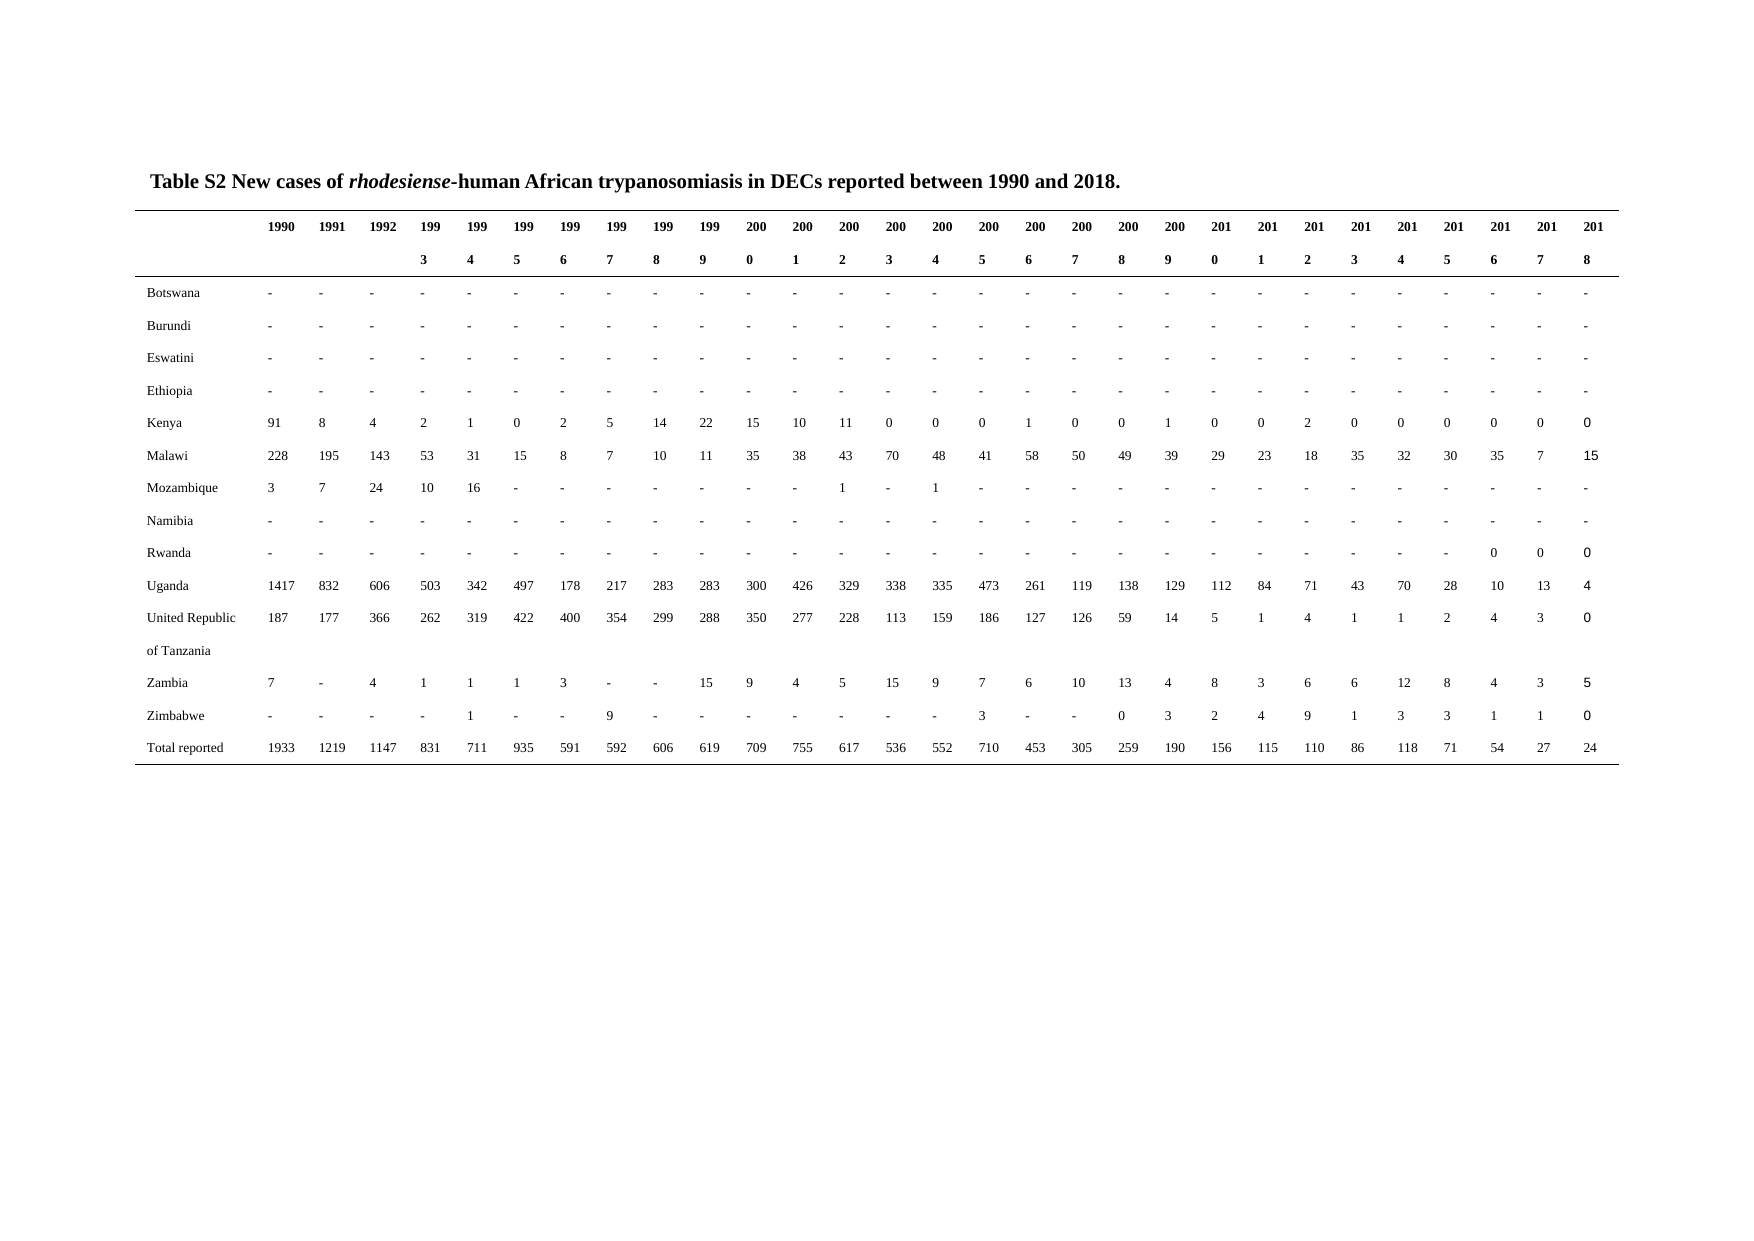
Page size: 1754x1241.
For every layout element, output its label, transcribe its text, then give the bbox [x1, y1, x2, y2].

table_cell - [781, 309, 828, 342]
table_cell - [735, 374, 781, 407]
table_cell - [1526, 277, 1572, 309]
table_cell 0 [1060, 407, 1107, 439]
table_cell 0 [1479, 537, 1526, 569]
table_header 2008 [1107, 211, 1153, 276]
table_cell - [1526, 309, 1572, 342]
table_cell 552 [921, 732, 967, 764]
table_cell - [921, 374, 967, 407]
table_cell 2 [549, 407, 595, 439]
table_cell Zimbabwe [135, 699, 256, 732]
table_header 2007 [1060, 211, 1107, 276]
table_cell - [967, 537, 1014, 569]
table_cell 0 [1246, 407, 1293, 439]
table_cell 711 [456, 732, 502, 764]
table_cell 84 [1246, 569, 1293, 602]
table_cell - [781, 472, 828, 504]
table_cell - [307, 504, 358, 537]
table_cell Uganda [135, 569, 256, 602]
table_cell 9 [1293, 699, 1339, 732]
table_cell - [828, 537, 874, 569]
table_cell - [828, 342, 874, 374]
table_cell - [549, 699, 595, 732]
table_cell - [595, 374, 642, 407]
table_cell 0 [874, 407, 921, 439]
table_cell 10 [409, 472, 456, 504]
table_cell - [1107, 277, 1153, 309]
table_cell - [1526, 374, 1572, 407]
table_cell 2 [1293, 407, 1339, 439]
table_cell - [1572, 342, 1619, 374]
table_cell - [642, 472, 688, 504]
table_cell 592 [595, 732, 642, 764]
table_cell 159 [921, 602, 967, 667]
table_cell 11 [688, 439, 735, 472]
table_cell - [1153, 309, 1200, 342]
table_header 1998 [642, 211, 688, 276]
table_cell 6 [1340, 667, 1386, 699]
table_cell 91 [256, 407, 307, 439]
table_header 2002 [828, 211, 874, 276]
table_cell - [828, 504, 874, 537]
table_header 2014 [1386, 211, 1432, 276]
table_cell - [781, 342, 828, 374]
table_cell - [1153, 342, 1200, 374]
table_cell - [1340, 537, 1386, 569]
table_cell 4 [1479, 602, 1526, 667]
table_cell - [874, 309, 921, 342]
table_cell 29 [1200, 439, 1246, 472]
table_cell - [1060, 699, 1107, 732]
table_cell 426 [781, 569, 828, 602]
table_cell 305 [1060, 732, 1107, 764]
table_cell 1 [1340, 699, 1386, 732]
table_cell - [1572, 374, 1619, 407]
table_cell 70 [1386, 569, 1432, 602]
table_cell - [735, 699, 781, 732]
table_cell 277 [781, 602, 828, 667]
table_cell - [688, 342, 735, 374]
table_header 2003 [874, 211, 921, 276]
table_cell - [1572, 472, 1619, 504]
table_cell - [781, 537, 828, 569]
table_cell - [735, 537, 781, 569]
table_cell 110 [1293, 732, 1339, 764]
table_cell - [1014, 374, 1060, 407]
table_cell - [874, 277, 921, 309]
table_header 1991 [307, 211, 358, 276]
table_cell - [921, 699, 967, 732]
table_cell 35 [1479, 439, 1526, 472]
table_cell 3 [1386, 699, 1432, 732]
table_cell - [358, 537, 409, 569]
table_cell - [642, 342, 688, 374]
table_cell Namibia [135, 504, 256, 537]
table_cell 4 [1479, 667, 1526, 699]
table_cell 453 [1014, 732, 1060, 764]
table_cell 38 [781, 439, 828, 472]
table_cell - [1433, 374, 1479, 407]
table_cell - [688, 277, 735, 309]
table_cell - [1526, 504, 1572, 537]
table_cell - [409, 277, 456, 309]
table_cell United Republic of Tanzania [135, 602, 256, 667]
table_cell - [549, 472, 595, 504]
table_cell - [735, 309, 781, 342]
table_cell 0 [1386, 407, 1432, 439]
table_cell - [1340, 277, 1386, 309]
table_cell - [1526, 342, 1572, 374]
table_cell - [1526, 472, 1572, 504]
table_cell - [735, 342, 781, 374]
table_cell - [1246, 309, 1293, 342]
table_cell - [874, 472, 921, 504]
table_cell 1 [456, 407, 502, 439]
table_cell 15 [1572, 439, 1619, 472]
table_cell 54 [1479, 732, 1526, 764]
table_cell - [688, 504, 735, 537]
table_cell 831 [409, 732, 456, 764]
table_cell 259 [1107, 732, 1153, 764]
table_cell 354 [595, 602, 642, 667]
table_cell 2 [1433, 602, 1479, 667]
table_cell - [409, 504, 456, 537]
table_cell 422 [502, 602, 548, 667]
table_cell - [1060, 537, 1107, 569]
table_cell - [1200, 537, 1246, 569]
table_cell - [1014, 342, 1060, 374]
table_cell 606 [642, 732, 688, 764]
table_cell 9 [595, 699, 642, 732]
table_cell 4 [781, 667, 828, 699]
table_header 1999 [688, 211, 735, 276]
table_cell - [1340, 504, 1386, 537]
table_cell 1933 [256, 732, 307, 764]
table_cell 1 [456, 667, 502, 699]
table_cell - [502, 309, 548, 342]
table_cell 591 [549, 732, 595, 764]
table_cell - [358, 374, 409, 407]
table_cell - [307, 277, 358, 309]
table_cell 300 [735, 569, 781, 602]
table_cell 8 [549, 439, 595, 472]
table_cell 0 [1572, 602, 1619, 667]
table_cell 338 [874, 569, 921, 602]
table_cell - [1060, 504, 1107, 537]
table_cell 190 [1153, 732, 1200, 764]
table_cell 27 [1526, 732, 1572, 764]
table_cell - [1479, 472, 1526, 504]
table_cell 11 [828, 407, 874, 439]
table_cell - [1386, 504, 1432, 537]
table_cell - [967, 472, 1014, 504]
table_cell Mozambique [135, 472, 256, 504]
table_cell 262 [409, 602, 456, 667]
table_cell 3 [549, 667, 595, 699]
table_cell - [1479, 374, 1526, 407]
table_cell 49 [1107, 439, 1153, 472]
table_cell 14 [1153, 602, 1200, 667]
table_cell - [256, 374, 307, 407]
table_cell Malawi [135, 439, 256, 472]
table_cell Burundi [135, 309, 256, 342]
table_cell - [1293, 537, 1339, 569]
table_cell - [1200, 374, 1246, 407]
table_header 2009 [1153, 211, 1200, 276]
table_cell - [688, 374, 735, 407]
table_cell - [1060, 374, 1107, 407]
table_cell 0 [1572, 407, 1619, 439]
table_cell 832 [307, 569, 358, 602]
table_cell - [1200, 472, 1246, 504]
table_cell - [1107, 374, 1153, 407]
table_cell 8 [1200, 667, 1246, 699]
table_cell 7 [967, 667, 1014, 699]
table_cell 5 [828, 667, 874, 699]
table_cell 400 [549, 602, 595, 667]
table_cell 619 [688, 732, 735, 764]
table_cell - [456, 309, 502, 342]
table_cell - [1153, 537, 1200, 569]
table_header 2016 [1479, 211, 1526, 276]
table_header 2015 [1433, 211, 1479, 276]
table_cell - [781, 374, 828, 407]
text Table S2 New cases of rhodesiense-human African trypanosomiasis in DECs reported between 1990 and 2018. [150, 165, 1604, 198]
table_cell 4 [358, 667, 409, 699]
table_cell 335 [921, 569, 967, 602]
table_cell 0 [1526, 407, 1572, 439]
table_cell 10 [1479, 569, 1526, 602]
table_cell 0 [1433, 407, 1479, 439]
table_cell 9 [735, 667, 781, 699]
table_cell 0 [1526, 537, 1572, 569]
table_cell - [456, 374, 502, 407]
table_cell 119 [1060, 569, 1107, 602]
table_cell 24 [358, 472, 409, 504]
table_header 2013 [1340, 211, 1386, 276]
table_cell 0 [1200, 407, 1246, 439]
table_cell - [502, 342, 548, 374]
table_cell - [1386, 537, 1432, 569]
table_cell 1 [456, 699, 502, 732]
table_cell 39 [1153, 439, 1200, 472]
table_cell 503 [409, 569, 456, 602]
table_cell - [688, 472, 735, 504]
table_cell - [1293, 504, 1339, 537]
table_cell - [1246, 472, 1293, 504]
table_cell 5 [595, 407, 642, 439]
table_cell - [921, 309, 967, 342]
table_cell - [1153, 472, 1200, 504]
table_cell - [358, 699, 409, 732]
table_cell - [1014, 504, 1060, 537]
table_cell 43 [1340, 569, 1386, 602]
table_cell 329 [828, 569, 874, 602]
table_cell 0 [1107, 699, 1153, 732]
table_cell - [549, 342, 595, 374]
table_cell 86 [1340, 732, 1386, 764]
table_cell Zambia [135, 667, 256, 699]
table_cell 18 [1293, 439, 1339, 472]
table_cell - [642, 277, 688, 309]
table_cell - [1246, 277, 1293, 309]
table_cell - [1153, 504, 1200, 537]
table_cell 606 [358, 569, 409, 602]
table_cell - [502, 537, 548, 569]
table_header 2018 [1572, 211, 1619, 276]
table_cell - [1293, 472, 1339, 504]
table_cell - [409, 342, 456, 374]
table_cell - [502, 472, 548, 504]
table_cell 15 [688, 667, 735, 699]
table_cell 0 [1572, 537, 1619, 569]
table_cell 473 [967, 569, 1014, 602]
table_cell - [1060, 309, 1107, 342]
table_cell 228 [828, 602, 874, 667]
table_cell - [549, 537, 595, 569]
table_cell 15 [874, 667, 921, 699]
table_cell - [1014, 309, 1060, 342]
table_cell - [967, 504, 1014, 537]
table_cell - [1479, 277, 1526, 309]
table_cell - [256, 504, 307, 537]
table_cell - [921, 277, 967, 309]
table_cell - [1340, 472, 1386, 504]
table_cell - [1433, 309, 1479, 342]
table_cell - [1340, 309, 1386, 342]
table_cell 0 [1340, 407, 1386, 439]
table_cell - [828, 699, 874, 732]
table_cell 283 [688, 569, 735, 602]
table_header 2000 [735, 211, 781, 276]
table_cell 1219 [307, 732, 358, 764]
table_cell - [1107, 472, 1153, 504]
table_cell 1417 [256, 569, 307, 602]
table_cell - [502, 699, 548, 732]
table_cell - [409, 699, 456, 732]
table_cell - [781, 504, 828, 537]
table_cell 59 [1107, 602, 1153, 667]
table_cell - [1386, 309, 1432, 342]
table_cell - [967, 342, 1014, 374]
table_cell - [595, 342, 642, 374]
table_cell 319 [456, 602, 502, 667]
table_cell 3 [256, 472, 307, 504]
table_cell 187 [256, 602, 307, 667]
table_cell - [781, 699, 828, 732]
table_cell 143 [358, 439, 409, 472]
table_cell 1 [1386, 602, 1432, 667]
table_cell 1147 [358, 732, 409, 764]
table_cell 8 [1433, 667, 1479, 699]
table_cell 41 [967, 439, 1014, 472]
table_cell 1 [921, 472, 967, 504]
table_cell 156 [1200, 732, 1246, 764]
table_cell - [828, 309, 874, 342]
table_cell - [921, 537, 967, 569]
table_cell 48 [921, 439, 967, 472]
table_header 1992 [358, 211, 409, 276]
table_cell - [735, 504, 781, 537]
table_cell 617 [828, 732, 874, 764]
table_cell 4 [1153, 667, 1200, 699]
table_cell - [1014, 699, 1060, 732]
table_cell - [1433, 342, 1479, 374]
table_cell - [1246, 342, 1293, 374]
table_cell - [456, 342, 502, 374]
table_cell 31 [456, 439, 502, 472]
table_cell 10 [1060, 667, 1107, 699]
table_cell - [549, 309, 595, 342]
table_cell - [642, 504, 688, 537]
table_cell - [1433, 472, 1479, 504]
table_cell 127 [1014, 602, 1060, 667]
table_cell 0 [921, 407, 967, 439]
table_cell - [1293, 309, 1339, 342]
table_cell 350 [735, 602, 781, 667]
table_cell - [1200, 309, 1246, 342]
table_cell 13 [1107, 667, 1153, 699]
table_cell - [967, 277, 1014, 309]
table_cell 8 [307, 407, 358, 439]
table_cell 1 [1014, 407, 1060, 439]
table_cell - [1246, 504, 1293, 537]
table_cell - [1433, 504, 1479, 537]
table_cell 1 [502, 667, 548, 699]
table_cell 0 [1479, 407, 1526, 439]
table_cell - [1572, 504, 1619, 537]
table_cell - [256, 277, 307, 309]
table_cell Eswatini [135, 342, 256, 374]
table_cell 43 [828, 439, 874, 472]
table_cell 28 [1433, 569, 1479, 602]
table_cell - [1153, 374, 1200, 407]
table_cell - [595, 537, 642, 569]
table_cell 0 [502, 407, 548, 439]
table_cell - [1107, 537, 1153, 569]
table_cell 178 [549, 569, 595, 602]
table_cell 23 [1246, 439, 1293, 472]
table_cell 5 [1572, 667, 1619, 699]
table_cell 283 [642, 569, 688, 602]
table_cell - [307, 342, 358, 374]
table_cell Total reported [135, 732, 256, 764]
table_cell - [1433, 537, 1479, 569]
table_cell 4 [1293, 602, 1339, 667]
table_header 2006 [1014, 211, 1060, 276]
table_cell 2 [409, 407, 456, 439]
table_cell 71 [1293, 569, 1339, 602]
table_cell 1 [828, 472, 874, 504]
table_cell - [502, 504, 548, 537]
table_cell 10 [781, 407, 828, 439]
table_cell - [358, 504, 409, 537]
table_cell - [735, 472, 781, 504]
table_cell - [1200, 277, 1246, 309]
table_cell - [874, 374, 921, 407]
table_cell 1 [1479, 699, 1526, 732]
table_header 2001 [781, 211, 828, 276]
table_cell - [456, 277, 502, 309]
table_cell - [921, 504, 967, 537]
table_cell 12 [1386, 667, 1432, 699]
table_cell - [502, 277, 548, 309]
table_cell 342 [456, 569, 502, 602]
table_cell 3 [1526, 667, 1572, 699]
table_cell - [874, 537, 921, 569]
table_header 1997 [595, 211, 642, 276]
table_cell 70 [874, 439, 921, 472]
table_header 2004 [921, 211, 967, 276]
table_cell - [1014, 277, 1060, 309]
table_cell 7 [595, 439, 642, 472]
table_cell 115 [1246, 732, 1293, 764]
table_cell - [1479, 504, 1526, 537]
table_cell Ethiopia [135, 374, 256, 407]
table_cell 9 [921, 667, 967, 699]
table_cell - [595, 277, 642, 309]
table_header [135, 211, 256, 276]
table_cell 7 [307, 472, 358, 504]
table_cell - [1340, 374, 1386, 407]
table_cell 228 [256, 439, 307, 472]
table_cell 58 [1014, 439, 1060, 472]
table_cell - [256, 309, 307, 342]
table_cell 177 [307, 602, 358, 667]
table_cell - [358, 277, 409, 309]
table_cell 35 [735, 439, 781, 472]
table_cell - [595, 504, 642, 537]
table_cell 6 [1293, 667, 1339, 699]
table_cell - [642, 699, 688, 732]
table_cell - [1107, 504, 1153, 537]
table_cell - [642, 309, 688, 342]
table_header 1993 [409, 211, 456, 276]
table_cell - [256, 342, 307, 374]
table_cell - [1200, 504, 1246, 537]
table_cell - [595, 309, 642, 342]
table_cell - [502, 374, 548, 407]
table_cell - [549, 374, 595, 407]
table_cell 118 [1386, 732, 1432, 764]
table_cell - [595, 472, 642, 504]
table_cell 32 [1386, 439, 1432, 472]
table_cell Kenya [135, 407, 256, 439]
table_cell 288 [688, 602, 735, 667]
table_cell 536 [874, 732, 921, 764]
table_cell - [1060, 472, 1107, 504]
table_cell 16 [456, 472, 502, 504]
table_cell - [967, 374, 1014, 407]
table_cell 7 [256, 667, 307, 699]
table_cell - [1386, 374, 1432, 407]
table_cell - [1572, 277, 1619, 309]
table_cell 15 [502, 439, 548, 472]
table_cell - [456, 537, 502, 569]
table_cell - [1572, 309, 1619, 342]
table_cell 366 [358, 602, 409, 667]
table_cell 186 [967, 602, 1014, 667]
table_cell - [409, 537, 456, 569]
table_cell - [1246, 537, 1293, 569]
table_cell - [256, 699, 307, 732]
table_cell 4 [1572, 569, 1619, 602]
table_cell 709 [735, 732, 781, 764]
table_header 2005 [967, 211, 1014, 276]
table_cell 10 [642, 439, 688, 472]
table_cell - [874, 342, 921, 374]
table_header 1990 [256, 211, 307, 276]
table_cell - [688, 699, 735, 732]
table_header 1996 [549, 211, 595, 276]
table_cell - [1014, 472, 1060, 504]
table_cell 0 [1107, 407, 1153, 439]
table_cell - [781, 277, 828, 309]
table_cell - [307, 537, 358, 569]
table_cell - [595, 667, 642, 699]
table_cell - [1060, 277, 1107, 309]
table_cell - [642, 537, 688, 569]
table_cell - [358, 342, 409, 374]
table_cell 7 [1526, 439, 1572, 472]
table_cell 6 [1014, 667, 1060, 699]
table_header 2017 [1526, 211, 1572, 276]
table_cell - [1200, 342, 1246, 374]
table_header 1995 [502, 211, 548, 276]
table_cell - [1479, 342, 1526, 374]
table_cell 15 [735, 407, 781, 439]
table_cell - [1060, 342, 1107, 374]
table_cell - [688, 537, 735, 569]
table_cell 1 [1153, 407, 1200, 439]
table_cell 112 [1200, 569, 1246, 602]
table_cell - [307, 699, 358, 732]
table_cell 755 [781, 732, 828, 764]
table_cell - [921, 342, 967, 374]
table_cell 129 [1153, 569, 1200, 602]
table_cell 22 [688, 407, 735, 439]
table_cell 4 [358, 407, 409, 439]
table_cell - [828, 374, 874, 407]
table_cell - [1433, 277, 1479, 309]
table_cell - [874, 504, 921, 537]
table_cell 5 [1200, 602, 1246, 667]
table_cell 1 [1340, 602, 1386, 667]
table_cell 195 [307, 439, 358, 472]
table_cell - [1153, 277, 1200, 309]
table_cell - [642, 667, 688, 699]
table_cell - [1479, 309, 1526, 342]
table_cell - [1293, 374, 1339, 407]
table_cell - [256, 537, 307, 569]
table_cell 4 [1246, 699, 1293, 732]
table_cell 299 [642, 602, 688, 667]
table_cell - [1386, 472, 1432, 504]
table_cell 710 [967, 732, 1014, 764]
table_cell - [1293, 342, 1339, 374]
table_cell - [1340, 342, 1386, 374]
table_cell - [549, 277, 595, 309]
table_cell - [1107, 342, 1153, 374]
table_cell 3 [1246, 667, 1293, 699]
table_cell 935 [502, 732, 548, 764]
table_cell - [642, 374, 688, 407]
table_cell - [307, 309, 358, 342]
table_cell 50 [1060, 439, 1107, 472]
table_cell 261 [1014, 569, 1060, 602]
table_cell Rwanda [135, 537, 256, 569]
table_cell - [874, 699, 921, 732]
table_cell - [358, 309, 409, 342]
table_cell - [1246, 374, 1293, 407]
table_cell 138 [1107, 569, 1153, 602]
table_header 2011 [1246, 211, 1293, 276]
table_cell - [409, 309, 456, 342]
table_cell - [307, 667, 358, 699]
table_header 2012 [1293, 211, 1339, 276]
table_cell 2 [1200, 699, 1246, 732]
table_cell 0 [967, 407, 1014, 439]
table_cell 1 [409, 667, 456, 699]
table_cell - [828, 277, 874, 309]
table_cell - [456, 504, 502, 537]
table_cell - [1386, 277, 1432, 309]
table_cell - [1107, 309, 1153, 342]
table_cell 71 [1433, 732, 1479, 764]
table_cell 30 [1433, 439, 1479, 472]
table_cell - [735, 277, 781, 309]
table_cell 24 [1572, 732, 1619, 764]
table_cell 13 [1526, 569, 1572, 602]
table_cell 1 [1526, 699, 1572, 732]
table_cell 217 [595, 569, 642, 602]
table_cell 1 [1246, 602, 1293, 667]
table_cell 3 [1526, 602, 1572, 667]
table_cell 113 [874, 602, 921, 667]
table_cell 497 [502, 569, 548, 602]
table_cell - [1014, 537, 1060, 569]
table_cell - [1293, 277, 1339, 309]
table_cell - [409, 374, 456, 407]
table_cell - [549, 504, 595, 537]
table_cell - [307, 374, 358, 407]
table_cell 53 [409, 439, 456, 472]
table_cell 126 [1060, 602, 1107, 667]
table_cell 0 [1572, 699, 1619, 732]
table_cell 3 [1433, 699, 1479, 732]
table_cell Botswana [135, 277, 256, 309]
table_cell 3 [1153, 699, 1200, 732]
table_header 1994 [456, 211, 502, 276]
table_header 2010 [1200, 211, 1246, 276]
table_cell 3 [967, 699, 1014, 732]
table_cell - [967, 309, 1014, 342]
table_cell 35 [1340, 439, 1386, 472]
table_cell - [688, 309, 735, 342]
table_cell 14 [642, 407, 688, 439]
table_cell - [1386, 342, 1432, 374]
